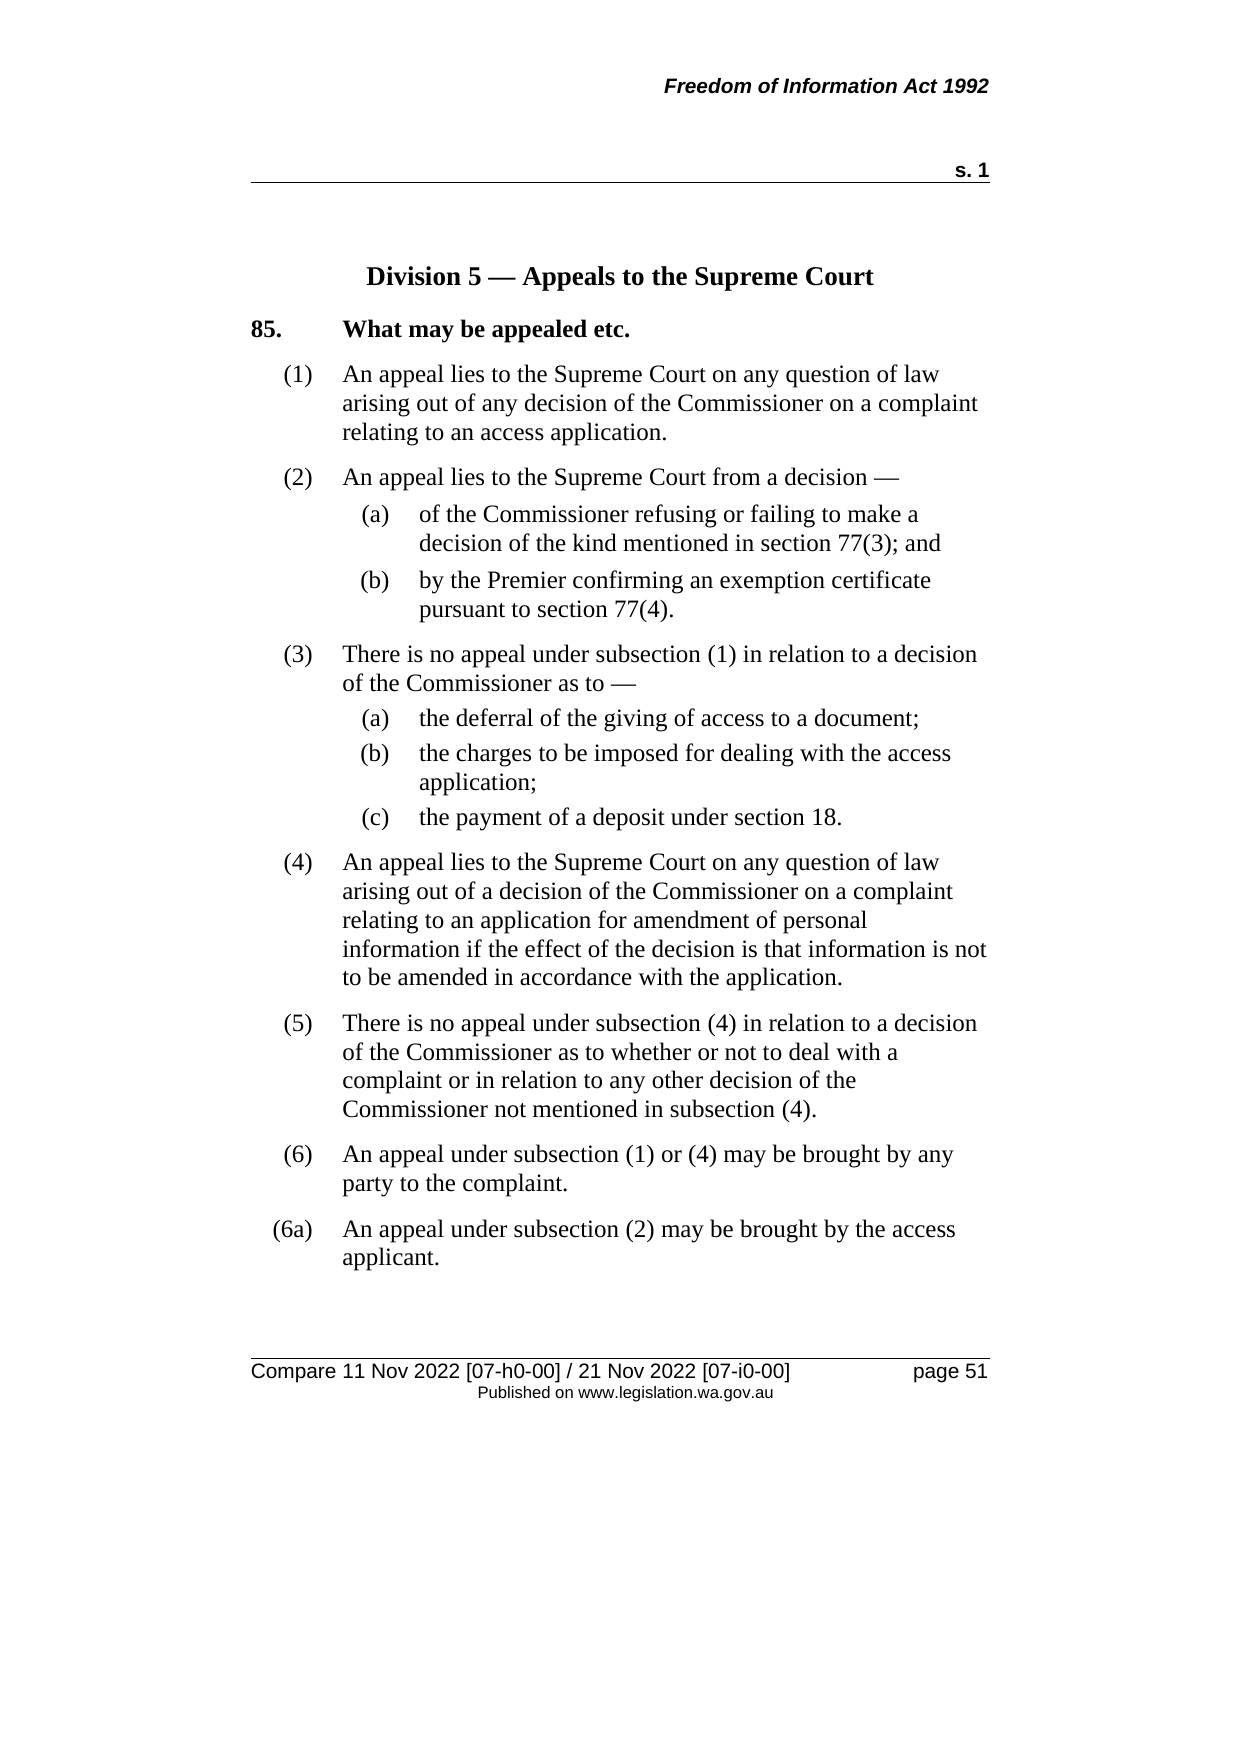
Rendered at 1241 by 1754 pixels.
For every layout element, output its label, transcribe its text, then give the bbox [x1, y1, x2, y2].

text (6a) An appeal under subsection (2) may be brought by the access applicant. [251, 1214, 990, 1271]
text (c) the payment of a deposit under section 18. [251, 802, 990, 831]
text (a) of the Commissioner refusing or failing to make a decision of the kind mentioned in section 77(3); and [251, 499, 990, 557]
subtitle 85. What may be appealed etc. [251, 314, 990, 343]
text (3) There is no appeal under subsection (1) in relation to a decision of the Commissioner as to — [251, 639, 990, 697]
text (4) An appeal lies to the Supreme Court on any question of law arising out of a decision of the Commissioner on a complaint relating to an application for amendment of personal information if the effect of the decision is that information is not to be amended in accordance with the application. [251, 847, 990, 991]
text (b) by the Premier confirming an exemption certificate pursuant to section 77(4). [251, 565, 990, 623]
text (b) the charges to be imposed for dealing with the access application; [251, 738, 990, 796]
text (1) An appeal lies to the Supreme Court on any question of law arising out of any decision of the Commissioner on a complaint relating to an access application. [251, 359, 990, 446]
text (5) There is no appeal under subsection (4) in relation to a decision of the Commissioner as to whether or not to deal with a complaint or in relation to any other decision of the Commissioner not mentioned in subsection (4). [251, 1008, 990, 1123]
text (6) An appeal under subsection (1) or (4) may be brought by any party to the complaint. [251, 1139, 990, 1197]
text (2) An appeal lies to the Supreme Court from a decision — [251, 462, 990, 491]
subtitle Division 5 — Appeals to the Supreme Court [251, 260, 990, 291]
text (a) the deferral of the giving of access to a document; [251, 703, 990, 732]
